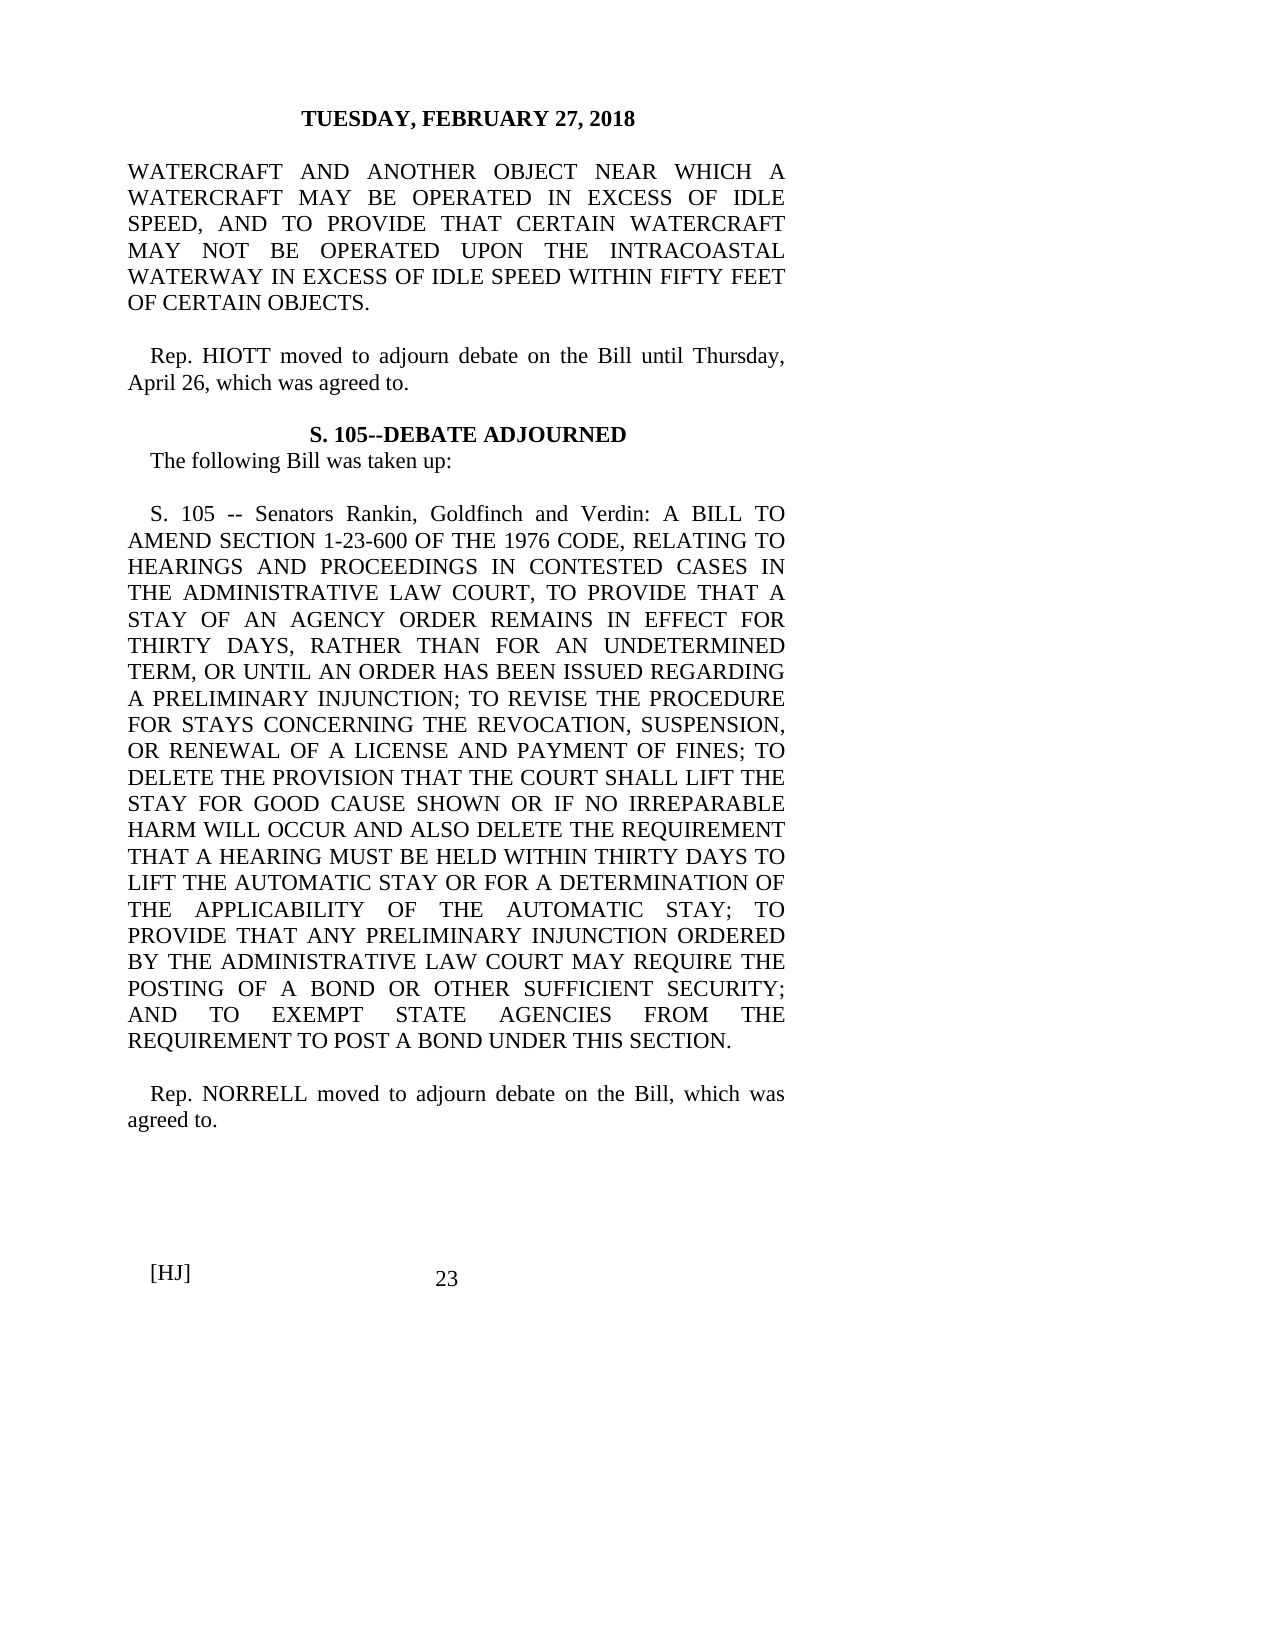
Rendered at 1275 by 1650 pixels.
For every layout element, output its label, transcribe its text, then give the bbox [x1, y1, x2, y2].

text Rep. NORRELL moved to adjourn debate on the Bill, which was agreed to. [127, 1080, 786, 1133]
text S. 105--DEBATE ADJOURNED [127, 421, 786, 448]
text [127, 158, 786, 316]
text The following Bill was taken up: [127, 448, 786, 474]
text S. 105 -- Senators Rankin, Goldfinch and Verdin: A BILL TO AMEND SECTION 1-23-600 OF THE 1976 CODE, RELATING TO HEARINGS AND PROCEEDINGS IN CONTESTED CASES IN THE ADMINISTRATIVE LAW COURT, TO PROVIDE THAT A STAY OF AN AGENCY ORDER REMAINS IN EFFECT FOR THIRTY DAYS, RATHER THAN FOR AN UNDETERMINED TERM, OR UNTIL AN ORDER HAS BEEN ISSUED REGARDING A PRELIMINARY INJUNCTION; TO REVISE THE PROCEDURE FOR STAYS CONCERNING THE REVOCATION, SUSPENSION, OR RENEWAL OF A LICENSE AND PAYMENT OF FINES; TO DELETE THE PROVISION THAT THE COURT SHALL LIFT THE STAY FOR GOOD CAUSE SHOWN OR IF NO IRREPARABLE HARM WILL OCCUR AND ALSO DELETE THE REQUIREMENT THAT A HEARING MUST BE HELD WITHIN THIRTY DAYS TO LIFT THE AUTOMATIC STAY OR FOR A DETERMINATION OF THE APPLICABILITY OF THE AUTOMATIC STAY; TO PROVIDE THAT ANY PRELIMINARY INJUNCTION ORDERED BY THE ADMINISTRATIVE LAW COURT MAY REQUIRE THE POSTING OF A BOND OR OTHER SUFFICIENT SECURITY; AND TO EXEMPT STATE AGENCIES FROM THE REQUIREMENT TO POST A BOND UNDER THIS SECTION. [127, 500, 786, 1054]
text Rep. HIOTT moved to adjourn debate on the Bill until Thursday, April 26, which was agreed to. [127, 342, 786, 395]
